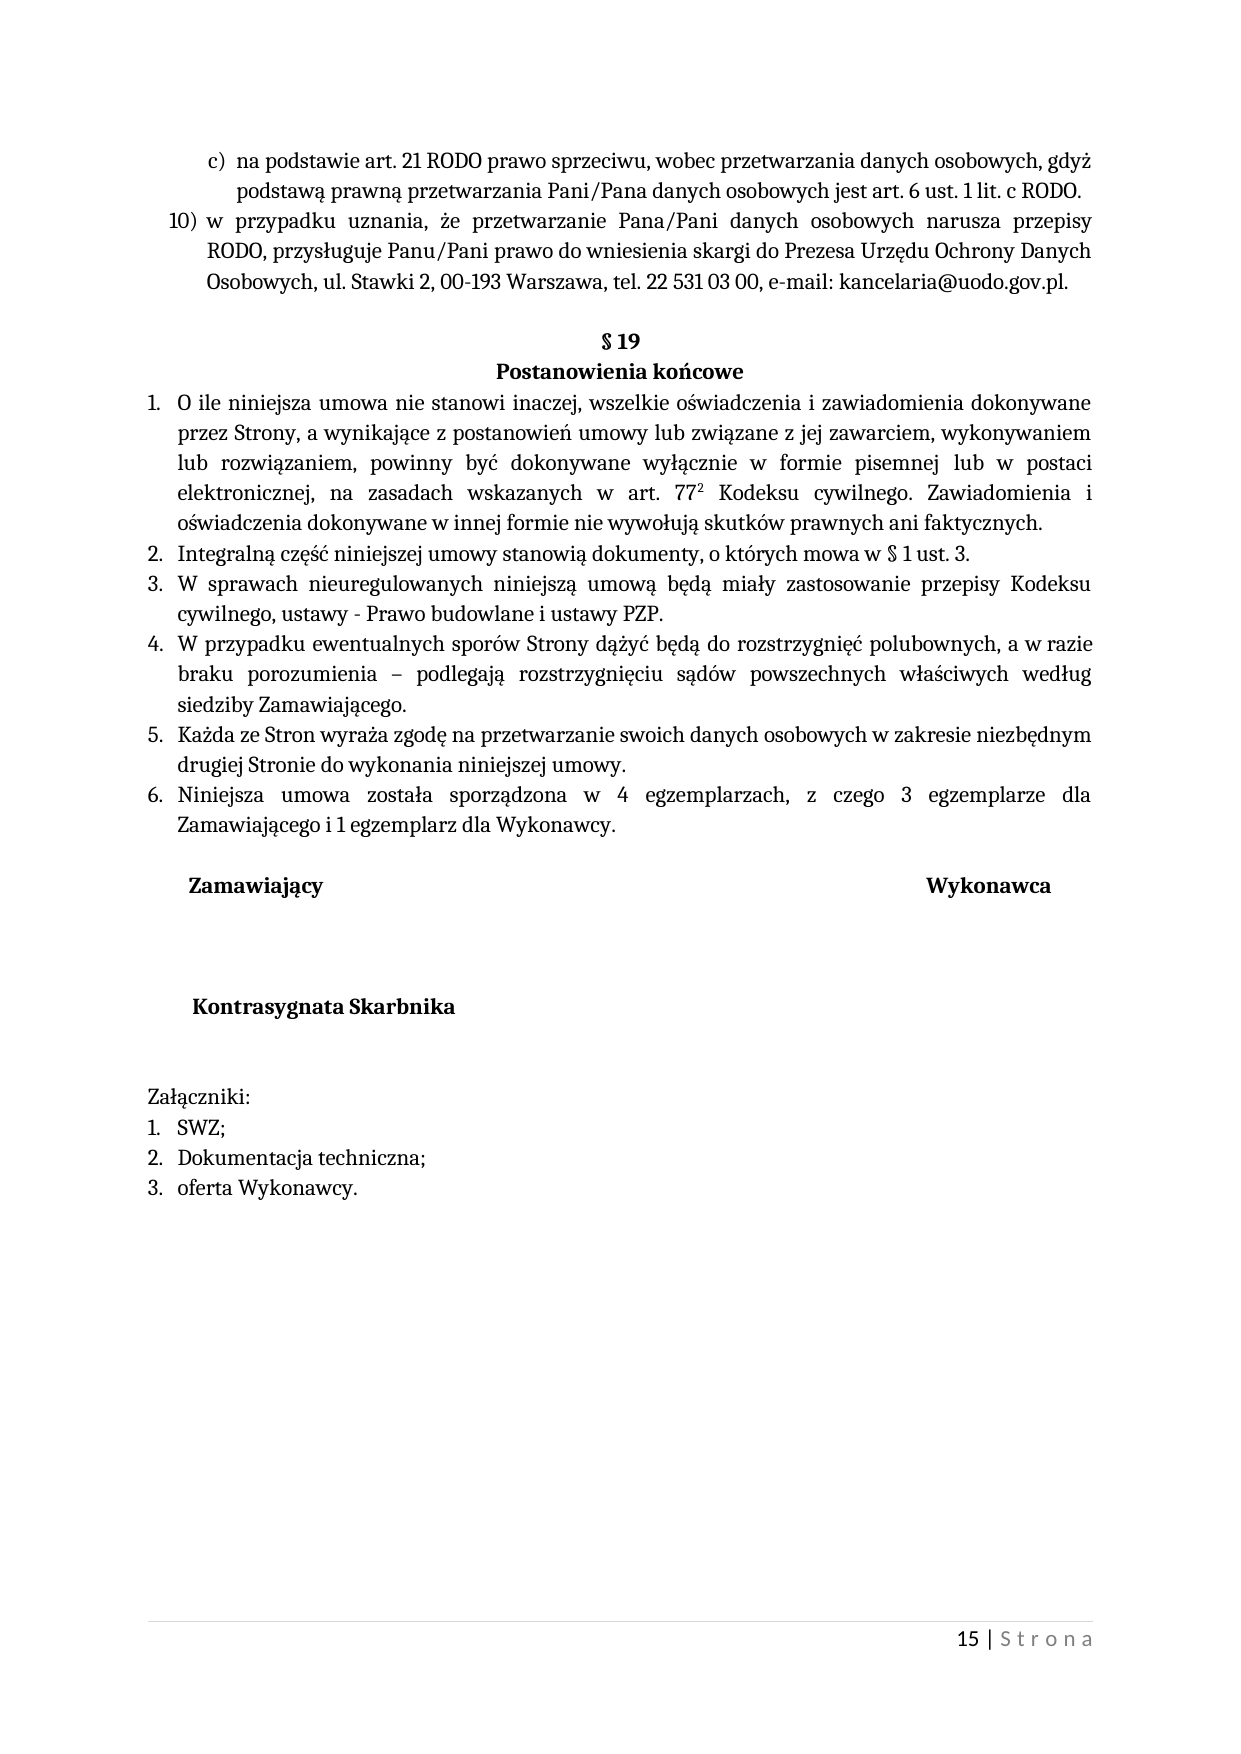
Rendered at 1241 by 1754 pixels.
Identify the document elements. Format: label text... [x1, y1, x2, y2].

text Kontrasygnata Skarbnika [192, 993, 1093, 1020]
list W sprawach nieuregulowanych niniejszą umową będą miały zastosowanie przepisy Kodeksu cywilnego, ustawy - Prawo budowlane i ustawy PZP. [148, 571, 1093, 627]
text Załączniki: [148, 1084, 1093, 1110]
list W przypadku ewentualnych sporów Strony dążyć będą do rozstrzygnięć polubownych, a w razie braku porozumienia – podlegają rozstrzygnięciu sądów powszechnych właściwych według siedziby Zamawiającego. [148, 631, 1093, 718]
list w przypadku uznania, że przetwarzanie Pana/Pani danych osobowych narusza przepisy RODO, przysługuje Panu/Pani prawo do wniesienia skargi do Prezesa Urzędu Ochrony Danych Osobowych, ul. Stawki 2, 00-193 Warszawa, tel. 22 531 03 00, e-mail: kancelaria@uodo.gov.pl. [169, 208, 1093, 295]
list na podstawie art. 21 RODO prawo sprzeciwu, wobec przetwarzania danych osobowych, gdyż podstawą prawną przetwarzania Pani/Pana danych osobowych jest art. 6 ust. 1 lit. c RODO. [208, 148, 1093, 204]
list O ile niniejsza umowa nie stanowi inaczej, wszelkie oświadczenia i zawiadomienia dokonywane przez Strony, a wynikające z postanowień umowy lub związane z jej zawarciem, wykonywaniem lub rozwiązaniem, powinny być dokonywane wyłącznie w formie pisemnej lub w postaci elektronicznej, na zasadach wskazanych w art. 772 Kodeksu cywilnego. Zawiadomienia i oświadczenia dokonywane w innej formie nie wywołują skutków prawnych ani faktycznych. [148, 389, 1093, 536]
text Postanowienia końcowe [148, 359, 1093, 385]
list Integralną część niniejszej umowy stanowią dokumenty, o których mowa w § 1 ust. 3. [148, 540, 1093, 567]
list Dokumentacja techniczna; [148, 1144, 1093, 1171]
list oferta Wykonawcy. [148, 1175, 1093, 1201]
list Każda ze Stron wyraża zgodę na przetwarzanie swoich danych osobowych w zakresie niezbędnym drugiej Stronie do wykonania niniejszej umowy. [148, 722, 1093, 778]
text Zamawiający Wykonawca [148, 873, 1093, 899]
text § 19 [148, 329, 1093, 355]
list SWZ; [148, 1114, 1093, 1141]
list Niniejsza umowa została sporządzona w 4 egzemplarzach, z czego 3 egzemplarze dla Zamawiającego i 1 egzemplarz dla Wykonawcy. [148, 782, 1093, 838]
